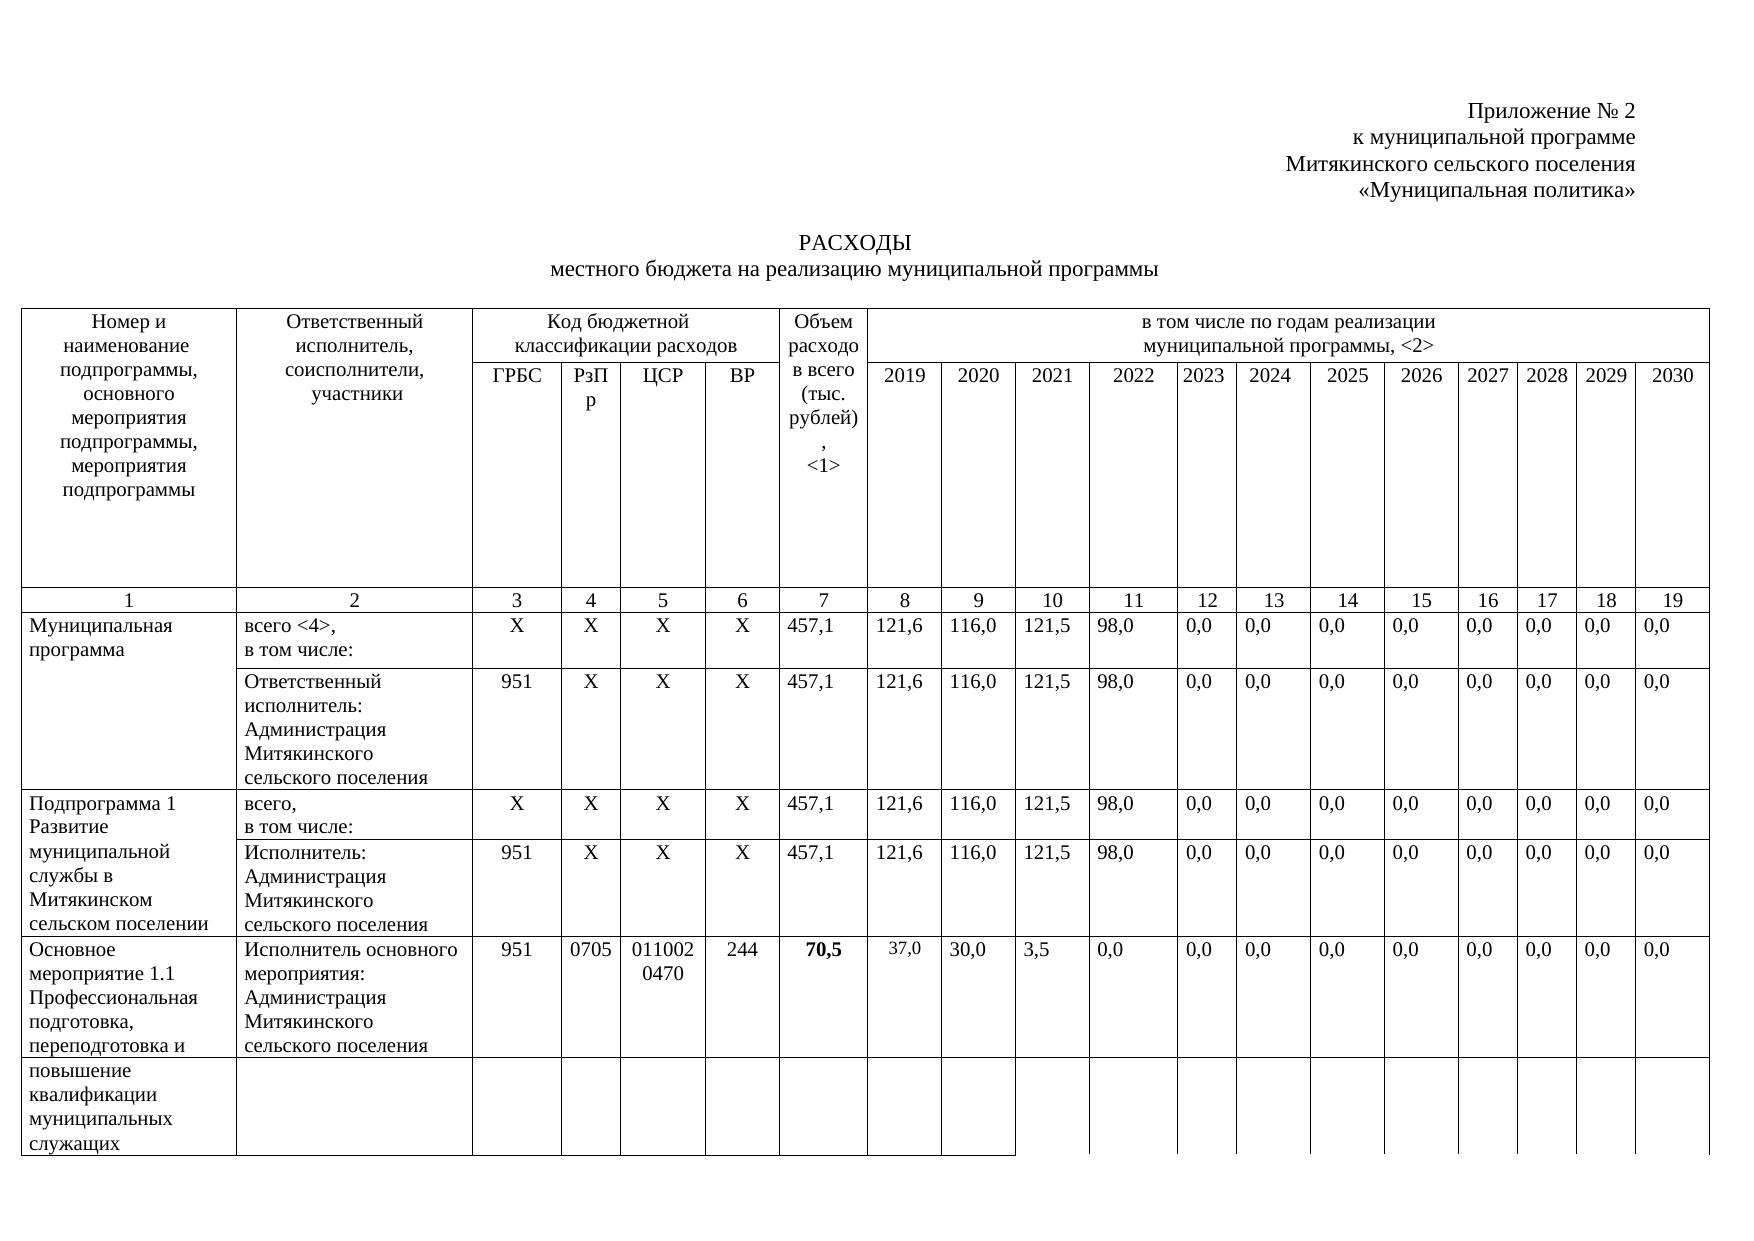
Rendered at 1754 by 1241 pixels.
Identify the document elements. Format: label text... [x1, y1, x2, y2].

table_cell [942, 1058, 1015, 1154]
table_cell Ответственный исполнитель: Администрация Митякинского сельского поселения [237, 669, 472, 789]
table_cell 0,0 [1311, 937, 1384, 1057]
table_cell 0,0 [1385, 669, 1458, 789]
table_cell [706, 1058, 779, 1154]
table_cell 951 [473, 937, 561, 1057]
table_cell Исполнитель: Администрация Митякинского сельского поселения [237, 840, 472, 936]
table_cell 70,5 [780, 937, 867, 1057]
table_cell [1636, 1058, 1709, 1154]
table_cell 116,0 [942, 669, 1015, 789]
table_cell X [562, 669, 620, 789]
table_cell 0,0 [1178, 937, 1236, 1057]
text Митякинского сельского поселения [74, 150, 1636, 176]
table_cell 9 [942, 588, 1015, 612]
table_cell 0,0 [1518, 669, 1576, 789]
table_cell 121,6 [868, 669, 941, 789]
table_cell [1385, 1058, 1458, 1154]
table_cell [1311, 1058, 1384, 1154]
table_header Номер и наименование подпрограммы, основного мероприятия подпрограммы, мероприятия подпрограммы [22, 309, 236, 587]
text Приложение № 2 [74, 97, 1636, 123]
table_cell всего <4>, в том числе: [237, 613, 472, 668]
table_cell 7 [780, 588, 867, 612]
table_cell 0,0 [1311, 669, 1384, 789]
table_cell 0,0 [1518, 840, 1576, 936]
table_cell 98,0 [1090, 840, 1177, 936]
table_cell 14 [1311, 588, 1384, 612]
table_cell Муниципальная программа [22, 613, 236, 789]
table_cell всего, в том числе: [237, 790, 472, 838]
text местного бюджета на реализацию муниципальной программы [74, 255, 1636, 282]
table_cell [1016, 1058, 1089, 1154]
table_cell X [706, 790, 779, 838]
table_cell 0,0 [1237, 669, 1310, 789]
table_cell [237, 1058, 472, 1154]
table_cell 0,0 [1636, 937, 1709, 1057]
table_cell РзПр [562, 363, 620, 587]
table_cell 2025 [1311, 363, 1384, 587]
table_cell 0,0 [1385, 790, 1458, 838]
table_cell Основное мероприятие 1.1 Профессиональная подготовка, переподготовка и [22, 937, 236, 1057]
table_cell 0,0 [1237, 937, 1310, 1057]
table_cell 15 [1385, 588, 1458, 612]
table_cell Исполнитель основного мероприятия: Администрация Митякинского сельского поселения [237, 937, 472, 1057]
table_cell 2020 [942, 363, 1015, 587]
table_cell 0,0 [1636, 840, 1709, 936]
table_cell 2030 [1636, 363, 1709, 587]
table_cell [868, 1058, 941, 1154]
table_cell 18 [1577, 588, 1635, 612]
table_cell 11 [1090, 588, 1177, 612]
text к муниципальной программе [74, 123, 1636, 150]
table_cell 98,0 [1090, 790, 1177, 838]
table_cell [562, 1058, 620, 1154]
table_cell X [562, 840, 620, 936]
table_cell 121,5 [1016, 669, 1089, 789]
table_cell 0,0 [1237, 790, 1310, 838]
table_cell 2028 [1518, 363, 1576, 587]
table_cell 0,0 [1577, 937, 1635, 1057]
table_cell 121,6 [868, 790, 941, 838]
table_cell 2022 [1090, 363, 1177, 587]
table_cell 0,0 [1178, 790, 1236, 838]
table_cell X [621, 790, 705, 838]
table_cell 0,0 [1311, 840, 1384, 936]
table_cell 16 [1459, 588, 1517, 612]
table_cell 0,0 [1577, 790, 1635, 838]
table_cell 12 [1178, 588, 1236, 612]
table_cell 0,0 [1178, 669, 1236, 789]
table_cell 98,0 [1090, 669, 1177, 789]
table_cell 0,0 [1385, 937, 1458, 1057]
table_cell 0,0 [1459, 937, 1517, 1057]
table_cell 2029 [1577, 363, 1635, 587]
table_cell 4 [562, 588, 620, 612]
table_cell 2019 [868, 363, 941, 587]
table_header Ответственный исполнитель, соисполнители, участники [237, 309, 472, 587]
table_cell 457,1 [780, 613, 867, 668]
table_cell 0,0 [1178, 613, 1236, 668]
table_cell 5 [621, 588, 705, 612]
table_cell 0,0 [1090, 937, 1177, 1057]
table_cell [1090, 1058, 1177, 1154]
table_cell X [621, 613, 705, 668]
table_cell 457,1 [780, 790, 867, 838]
table_cell [1178, 1058, 1236, 1154]
table_cell 244 [706, 937, 779, 1057]
table_cell 0,0 [1577, 613, 1635, 668]
table_cell 6 [706, 588, 779, 612]
table_cell 0,0 [1311, 790, 1384, 838]
table_header в том числе по годам реализации муниципальной программы, <2> [868, 309, 1709, 362]
table_cell 457,1 [780, 669, 867, 789]
table_cell [1577, 1058, 1635, 1154]
table_cell 0,0 [1459, 669, 1517, 789]
table_cell ВР [706, 363, 779, 587]
table_cell [1518, 1058, 1576, 1154]
table_cell [621, 1058, 705, 1154]
table_cell 0,0 [1385, 613, 1458, 668]
table_cell 2026 [1385, 363, 1458, 587]
table_cell [1237, 1058, 1310, 1154]
table_cell 0,0 [1577, 840, 1635, 936]
table_cell 1 [22, 588, 236, 612]
table_cell 0,0 [1311, 613, 1384, 668]
table_cell 0,0 [1636, 613, 1709, 668]
table_header Объем расходов всего (тыс. рублей), <1> [780, 309, 867, 587]
table_cell ЦСР [621, 363, 705, 587]
table_cell 2 [237, 588, 472, 612]
table_cell 0,0 [1636, 669, 1709, 789]
table_cell 121,5 [1016, 840, 1089, 936]
table_cell X [562, 790, 620, 838]
table_cell 98,0 [1090, 613, 1177, 668]
table_cell 3,5 [1016, 937, 1089, 1057]
table_cell X [621, 840, 705, 936]
table_cell 13 [1237, 588, 1310, 612]
table_cell 0,0 [1178, 840, 1236, 936]
table_cell [780, 1058, 867, 1154]
table_cell X [706, 840, 779, 936]
table_cell 8 [868, 588, 941, 612]
table_cell 0705 [562, 937, 620, 1057]
text «Муниципальная политика» [74, 176, 1636, 202]
table_cell X [706, 613, 779, 668]
table_cell X [621, 669, 705, 789]
text РАСХОДЫ [74, 229, 1636, 255]
table_cell X [562, 613, 620, 668]
table_cell 116,0 [942, 840, 1015, 936]
table_cell 30,0 [942, 937, 1015, 1057]
table_cell 951 [473, 669, 561, 789]
table_cell 17 [1518, 588, 1576, 612]
table_cell 116,0 [942, 613, 1015, 668]
table_cell 0,0 [1636, 790, 1709, 838]
table_cell 2023 [1178, 363, 1236, 587]
table_cell ГРБС [473, 363, 561, 587]
table_cell [1459, 1058, 1517, 1154]
table_cell 951 [473, 840, 561, 936]
table_cell 121,6 [868, 613, 941, 668]
table_cell 0,0 [1518, 790, 1576, 838]
table_cell 19 [1636, 588, 1709, 612]
table_cell 0,0 [1518, 613, 1576, 668]
table_cell 121,6 [868, 840, 941, 936]
table_cell 10 [1016, 588, 1089, 612]
table_cell 0,0 [1459, 840, 1517, 936]
table_cell 116,0 [942, 790, 1015, 838]
table_cell 121,5 [1016, 613, 1089, 668]
table_cell 0,0 [1518, 937, 1576, 1057]
table_cell X [473, 790, 561, 838]
table_cell X [473, 613, 561, 668]
table_cell 0,0 [1385, 840, 1458, 936]
table_cell 0,0 [1237, 840, 1310, 936]
table_cell 121,5 [1016, 790, 1089, 838]
table_cell 457,1 [780, 840, 867, 936]
table_cell 0,0 [1577, 669, 1635, 789]
table_cell X [706, 669, 779, 789]
table_cell [473, 1058, 561, 1154]
table_cell 0,0 [1459, 790, 1517, 838]
table_cell 37,0 [868, 937, 941, 1057]
table_cell 2024 [1237, 363, 1310, 587]
table_cell Подпрограмма 1 Развитие муниципальной службы в Митякинском сельском поселении [22, 790, 236, 936]
table_cell 0110020470 [621, 937, 705, 1057]
table_cell повышение квалификации муниципальных служащих [22, 1058, 236, 1154]
table_cell 3 [473, 588, 561, 612]
table_cell 0,0 [1459, 613, 1517, 668]
table_cell 0,0 [1237, 613, 1310, 668]
table_header Код бюджетной классификации расходов [473, 309, 779, 362]
table_cell 2021 [1016, 363, 1089, 587]
table_cell 2027 [1459, 363, 1517, 587]
